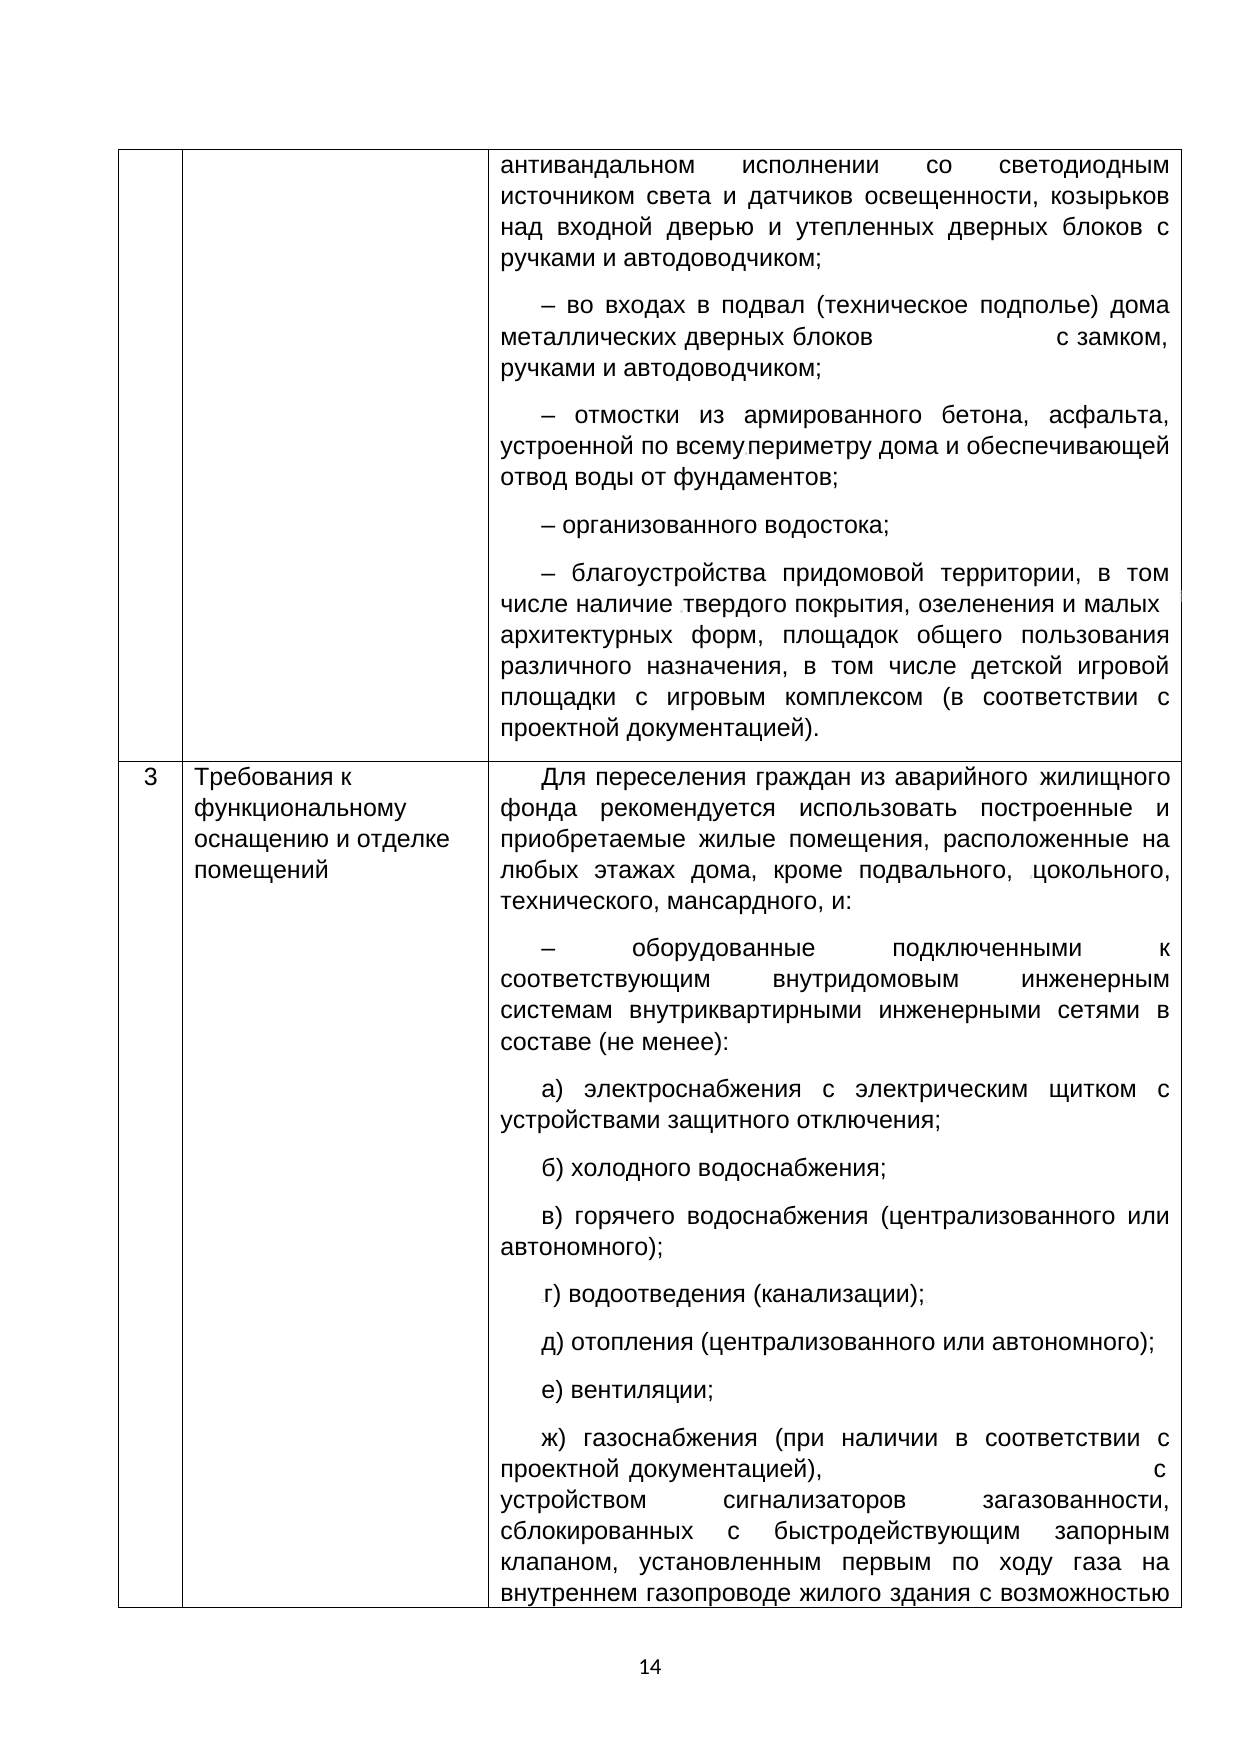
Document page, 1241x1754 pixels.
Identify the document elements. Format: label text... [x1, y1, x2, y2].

table_cell 3 [119, 762, 182, 1607]
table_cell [489, 150, 1181, 761]
table_cell 2 [119, 150, 182, 761]
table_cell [183, 762, 488, 1607]
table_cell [489, 762, 1181, 1607]
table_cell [183, 150, 488, 761]
